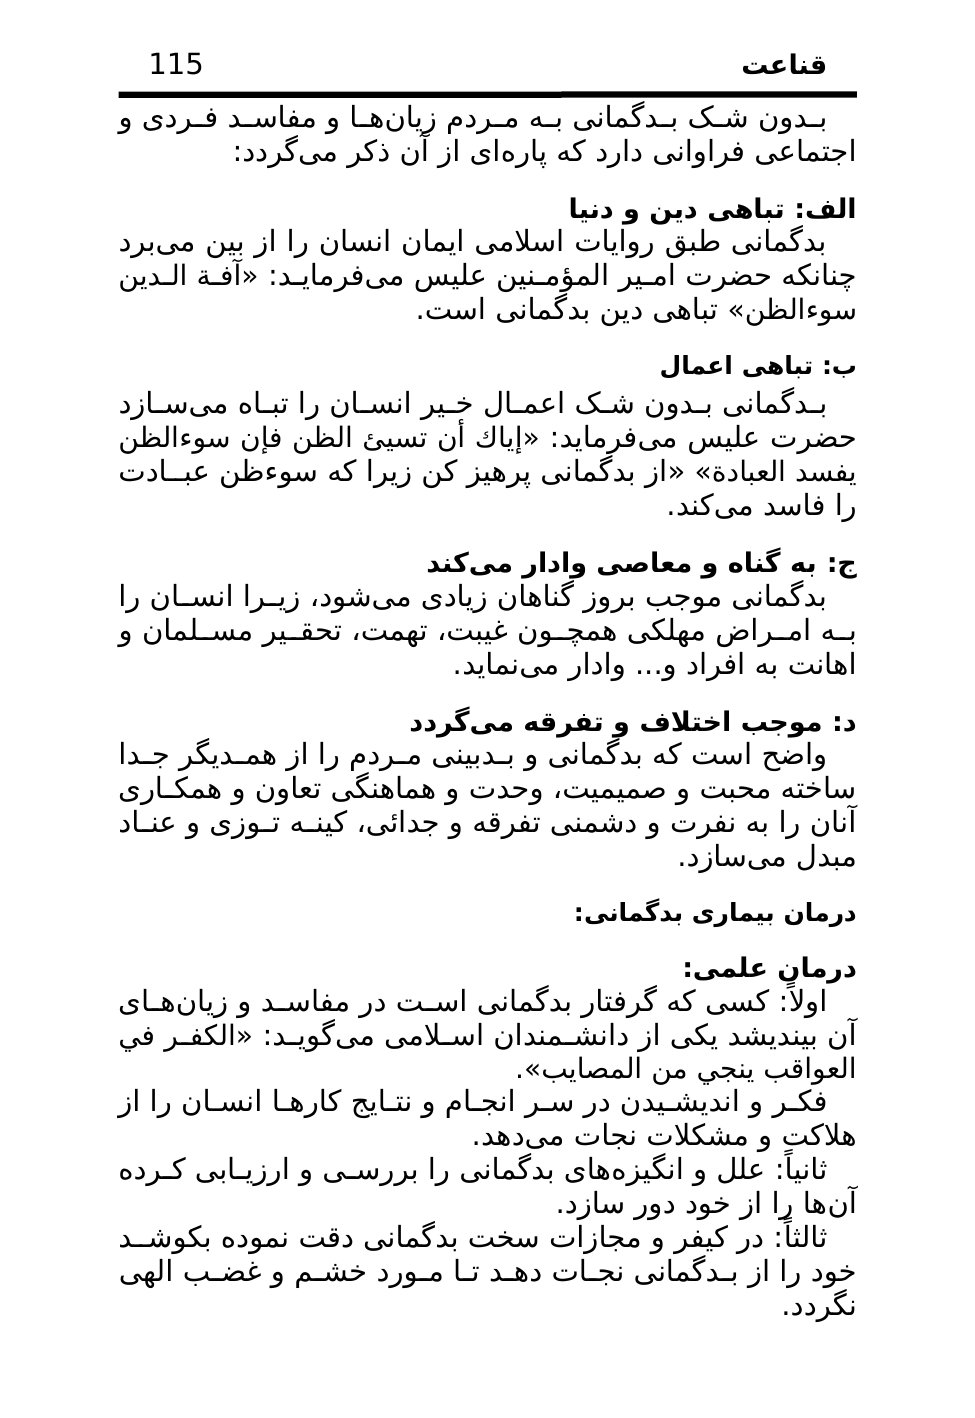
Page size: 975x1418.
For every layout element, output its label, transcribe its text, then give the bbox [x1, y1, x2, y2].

text بدگمانی بدون شک اعمال خیر انسان را تباه می‌سازد حضرت علیس می‌فرماید: «إياك أن تسيئ الظن فإن سوء‌الظن يفسد العبادة‌» «از بدگمانی پرهیز کن زیرا که سوء‌ظن عبادت را فاسد می‌کند. [118, 387, 857, 523]
text ب: تباهی اعمال [118, 351, 857, 381]
text واضح است که بدگمانی و بدبینی مردم را از همدیگر جدا ساخته محبت و صمیمیت، وحدت و هماهنگی تعاون و همکاری آنان را به نفرت و دشمنی تفرقه و جدائی، کینه توزی و عناد مبدل می‌سازد. [118, 738, 857, 873]
text د: موجب اختلاف و تفرقه می‌گردد [118, 706, 857, 738]
text اولاً‌: کسی که گرفتار بدگمانی است در مفاسد و زیان‌های آن بیندیشد یکی از دانشمندان اسلامی می‌گوید: «الكفر في العواقب ينجي من المصايب». [118, 984, 857, 1085]
text درمان علمی: [118, 953, 857, 984]
text بدون شک بدگمانی به مردم زیان‌ها و مفاسد فردی و اجتماعی فراوانی دارد که پاره‌ای از آن ذکر می‌گردد: [118, 100, 857, 168]
text درمان بیماری بدگمانی: [118, 898, 857, 928]
text فکر و اندیشیدن در سر انجام و نتایج کارها انسان را از هلاکت و مشکلات نجات می‌دهد. [118, 1085, 857, 1153]
text ج: ‌به گناه و معاصی وادار می‌‌کند [118, 548, 857, 579]
text بدگمانی طبق روایات اسلامی ایمان انسان را از بین می‌برد چنانکه حضرت امیر المؤمنین علیس می‌فرماید: «آفة ‌الدين سوء‌الظن» تباهی دین بدگمانی است. [118, 224, 857, 326]
text ثانیاً: علل و انگیزه‌های بدگمانی را بررسی و ارزیابی کرده آن‌ها را از خود دور سازد. [118, 1153, 857, 1221]
text ثالثاً‌: در کیفر و مجازات سخت بدگمانی دقت نموده بکوشد خود را از بدگمانی نجات دهد تا مورد خشم و غضب الهی نگردد. [118, 1221, 857, 1322]
text الف: تباهی دین و دنیا [118, 193, 857, 224]
text بدگمانی موجب بروز گناهان زیادی می‌شود، زیرا انسان را به امراض مهلکی همچون غیبت،‌ تهمت،‌ تحقیر مسلمان و اهانت به افراد و... وادار می‌نماید. [118, 579, 857, 681]
